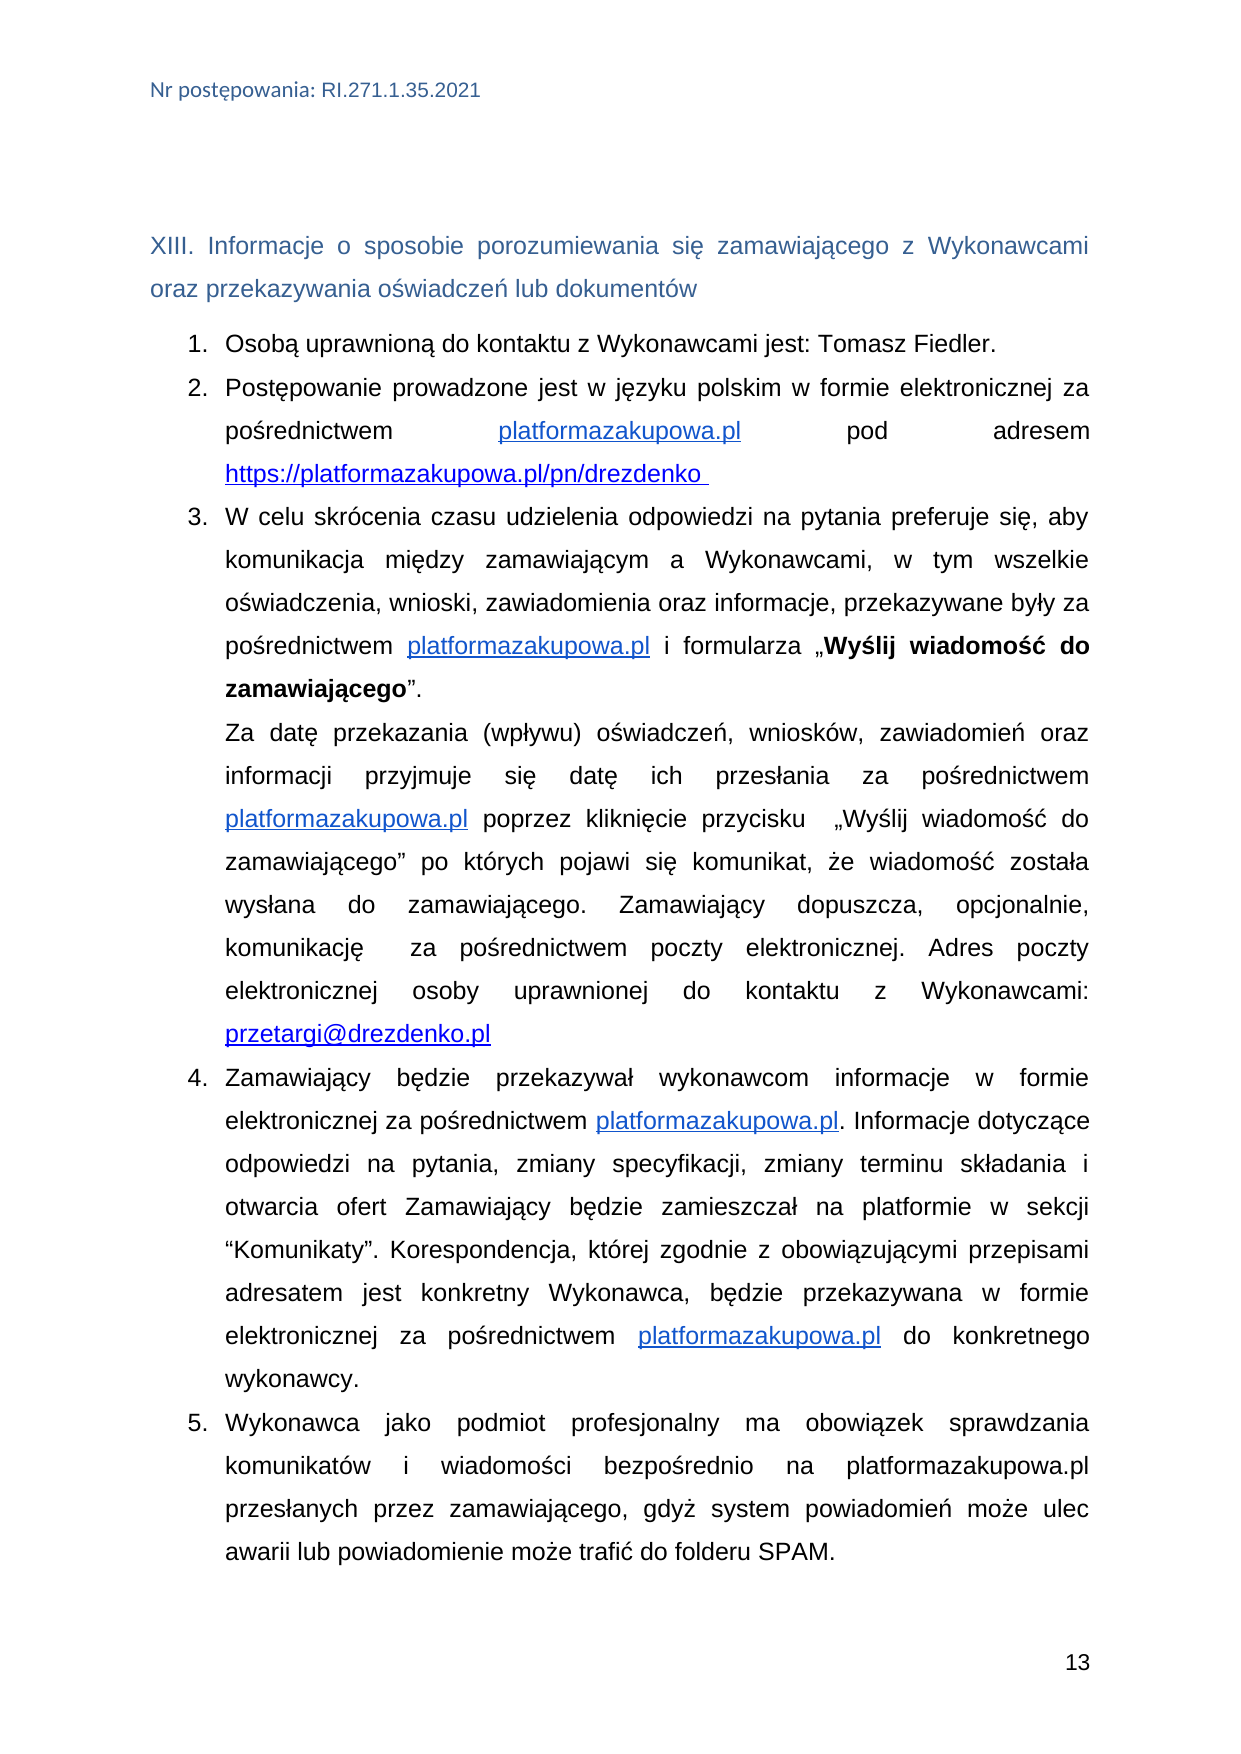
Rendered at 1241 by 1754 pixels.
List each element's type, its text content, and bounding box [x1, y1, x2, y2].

subtitle XIII. Informacje o sposobie porozumiewania się zamawiającego z Wykonawcami oraz przekazywania oświadczeń lub dokumentów [150, 231, 1090, 302]
list Postępowanie prowadzone jest w języku polskim w formie elektronicznej za pośrednictwem platformazakupowa.pl pod adresem https://platformazakupowa.pl/pn/drezdenko [187, 372, 1090, 487]
text Za datę przekazania (wpływu) oświadczeń, wniosków, zawiadomień oraz informacji przyjmuje się datę ich przesłania za pośrednictwem platformazakupowa.pl poprzez kliknięcie przycisku „Wyślij wiadomość do zamawiającego” po których pojawi się komunikat, że wiadomość została wysłana do zamawiającego. Zamawiający dopuszcza, opcjonalnie, komunikację za pośrednictwem poczty elektronicznej. Adres poczty elektronicznej osoby uprawnionej do kontaktu z Wykonawcami: przetargi@drezdenko.pl [225, 717, 1090, 1048]
list Osobą uprawnioną do kontaktu z Wykonawcami jest: Tomasz Fiedler. [187, 329, 1090, 358]
list Zamawiający będzie przekazywał wykonawcom informacje w formie elektronicznej za pośrednictwem platformazakupowa.pl. Informacje dotyczące odpowiedzi na pytania, zmiany specyfikacji, zmiany terminu składania i otwarcia ofert Zamawiający będzie zamieszczał na platformie w sekcji “Komunikaty”. Korespondencja, której zgodnie z obowiązującymi przepisami adresatem jest konkretny Wykonawca, będzie przekazywana w formie elektronicznej za pośrednictwem platformazakupowa.pl do konkretnego wykonawcy. [187, 1062, 1090, 1393]
list Wykonawca jako podmiot profesjonalny ma obowiązek sprawdzania komunikatów i wiadomości bezpośrednio na platformazakupowa.pl przesłanych przez zamawiającego, gdyż system powiadomień może ulec awarii lub powiadomienie może trafić do folderu SPAM. [187, 1407, 1090, 1566]
list W celu skrócenia czasu udzielenia odpowiedzi na pytania preferuje się, aby komunikacja między zamawiającym a Wykonawcami, w tym wszelkie oświadczenia, wnioski, zawiadomienia oraz informacje, przekazywane były za pośrednictwem platformazakupowa.pl i formularza „Wyślij wiadomość do zamawiającego”. [187, 502, 1090, 703]
